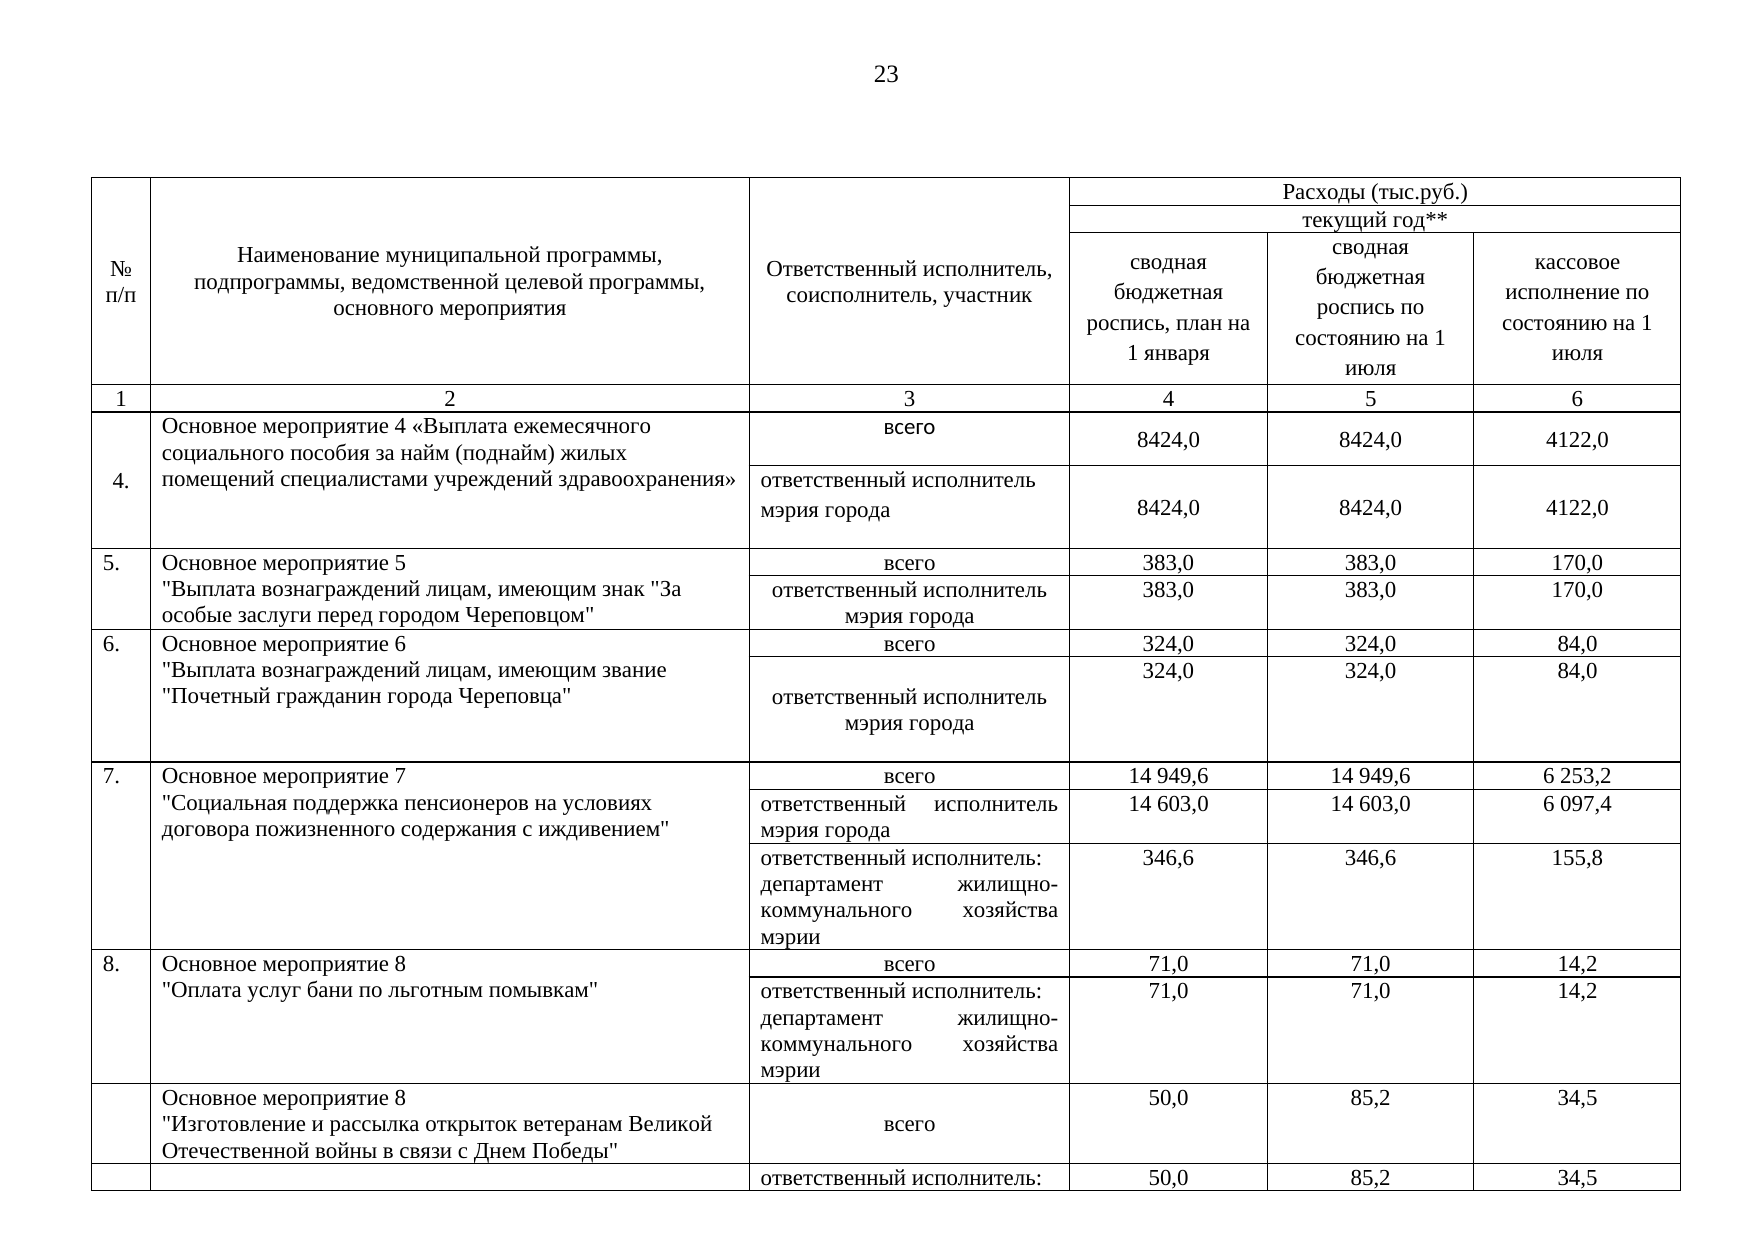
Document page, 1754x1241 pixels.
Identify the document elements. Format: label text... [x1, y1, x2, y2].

table_cell Основное мероприятие 7 "Социальная поддержка пенсионеров на условиях договора пожизненного содержания с иждивением" [151, 763, 749, 949]
table_cell [92, 1084, 150, 1163]
table_cell 14 603,0 [1268, 790, 1473, 843]
table_cell 5. [92, 549, 150, 629]
table_cell 14 949,6 [1268, 763, 1473, 789]
table_cell 84,0 [1474, 630, 1680, 656]
table_cell кассовое исполнение по состоянию на 1 июля [1474, 233, 1680, 384]
table_cell 71,0 [1268, 978, 1473, 1083]
table_cell 50,0 [1070, 1084, 1267, 1163]
table_cell Основное мероприятие 4 «Выплата ежемесячного социального пособия за найм (поднайм) жилых помещений специалистами учреждений здравоохранения» [151, 413, 749, 547]
table_cell 85,2 [1268, 1084, 1473, 1163]
table_cell 324,0 [1070, 630, 1267, 656]
table_cell ответственный исполнитель мэрия города [750, 466, 1069, 547]
table_cell 71,0 [1268, 950, 1473, 976]
table_cell 14,2 [1474, 978, 1680, 1083]
table_cell [92, 1164, 150, 1190]
table_cell 8424,0 [1070, 466, 1267, 547]
table_cell ответственный исполнитель: департамент жилищно-коммунального хозяйства мэрии [750, 844, 1069, 949]
table_cell 14 603,0 [1070, 790, 1267, 843]
table_cell 8424,0 [1070, 413, 1267, 465]
table_cell 324,0 [1268, 657, 1473, 761]
table_cell 1 [92, 385, 150, 411]
table_cell 3 [750, 385, 1069, 411]
table_header Расходы (тыс.руб.) [1070, 178, 1680, 204]
table_cell 346,6 [1268, 844, 1473, 949]
table_cell 170,0 [1474, 549, 1680, 575]
table_cell 8. [92, 950, 150, 1083]
table_cell 383,0 [1070, 576, 1267, 629]
table_cell Основное мероприятие 5 "Выплата вознаграждений лицам, имеющим знак "За особые заслуги перед городом Череповцом" [151, 549, 749, 629]
table_cell 8424,0 [1268, 413, 1473, 465]
table_cell всего [750, 1084, 1069, 1163]
table_cell ответственный исполнитель мэрия города [750, 657, 1069, 761]
table_header Наименование муниципальной программы, подпрограммы, ведомственной целевой программы, основного мероприятия [151, 178, 749, 384]
table_cell 155,8 [1474, 844, 1680, 949]
table_cell 383,0 [1070, 549, 1267, 575]
table_cell всего [750, 413, 1069, 465]
table_cell 4122,0 [1474, 466, 1680, 547]
table_cell Основное мероприятие 8 "Изготовление и рассылка открыток ветеранам Великой Отечественной войны в связи с Днем Победы" [151, 1084, 749, 1163]
table_cell Основное мероприятие 8 "Оплата услуг бани по льготным помывкам" [151, 950, 749, 1083]
table_cell 346,6 [1070, 844, 1267, 949]
table_cell 4. [92, 413, 150, 547]
table_cell 4 [1070, 385, 1267, 411]
table_cell 6 097,4 [1474, 790, 1680, 843]
table_cell 4122,0 [1474, 413, 1680, 465]
table_cell 71,0 [1070, 978, 1267, 1083]
table_cell 383,0 [1268, 576, 1473, 629]
table_cell всего [750, 549, 1069, 575]
table_cell 324,0 [1268, 630, 1473, 656]
table_cell ответственный исполнитель мэрия города [750, 576, 1069, 629]
table_cell сводная бюджетная роспись, план на 1 января [1070, 233, 1267, 384]
table_cell 85,2 [1268, 1164, 1473, 1190]
table_cell 34,5 [1474, 1164, 1680, 1190]
table_cell 7. [92, 763, 150, 949]
table_cell всего [750, 630, 1069, 656]
table_cell 6 253,2 [1474, 763, 1680, 789]
table_cell 2 [151, 385, 749, 411]
table_cell 14,2 [1474, 950, 1680, 976]
table_cell Основное мероприятие 6 "Выплата вознаграждений лицам, имеющим звание "Почетный гражданин города Череповца" [151, 630, 749, 761]
table_cell сводная бюджетная роспись по состоянию на 1 июля [1268, 233, 1473, 384]
table_cell 383,0 [1268, 549, 1473, 575]
table_header № п/п [92, 178, 150, 384]
table_cell 84,0 [1474, 657, 1680, 761]
table_cell всего [750, 950, 1069, 976]
table_cell ответственный исполнитель мэрия города [750, 790, 1069, 843]
table_cell 170,0 [1474, 576, 1680, 629]
table_cell 324,0 [1070, 657, 1267, 761]
table_cell 71,0 [1070, 950, 1267, 976]
table_cell ответственный исполнитель: департамент жилищно-коммунального хозяйства мэрии [750, 978, 1069, 1083]
table_cell [151, 1164, 749, 1190]
table_header Ответственный исполнитель, соисполнитель, участник [750, 178, 1069, 384]
table_cell 50,0 [1070, 1164, 1267, 1190]
table_cell ответственный исполнитель: мэрия города [750, 1164, 1069, 1190]
table_cell всего [750, 763, 1069, 789]
table_cell текущий год** [1070, 206, 1680, 232]
table_cell 14 949,6 [1070, 763, 1267, 789]
table_cell 5 [1268, 385, 1473, 411]
table_cell 8424,0 [1268, 466, 1473, 547]
table_cell 34,5 [1474, 1084, 1680, 1163]
table_cell 6. [92, 630, 150, 761]
table_cell 6 [1474, 385, 1680, 411]
